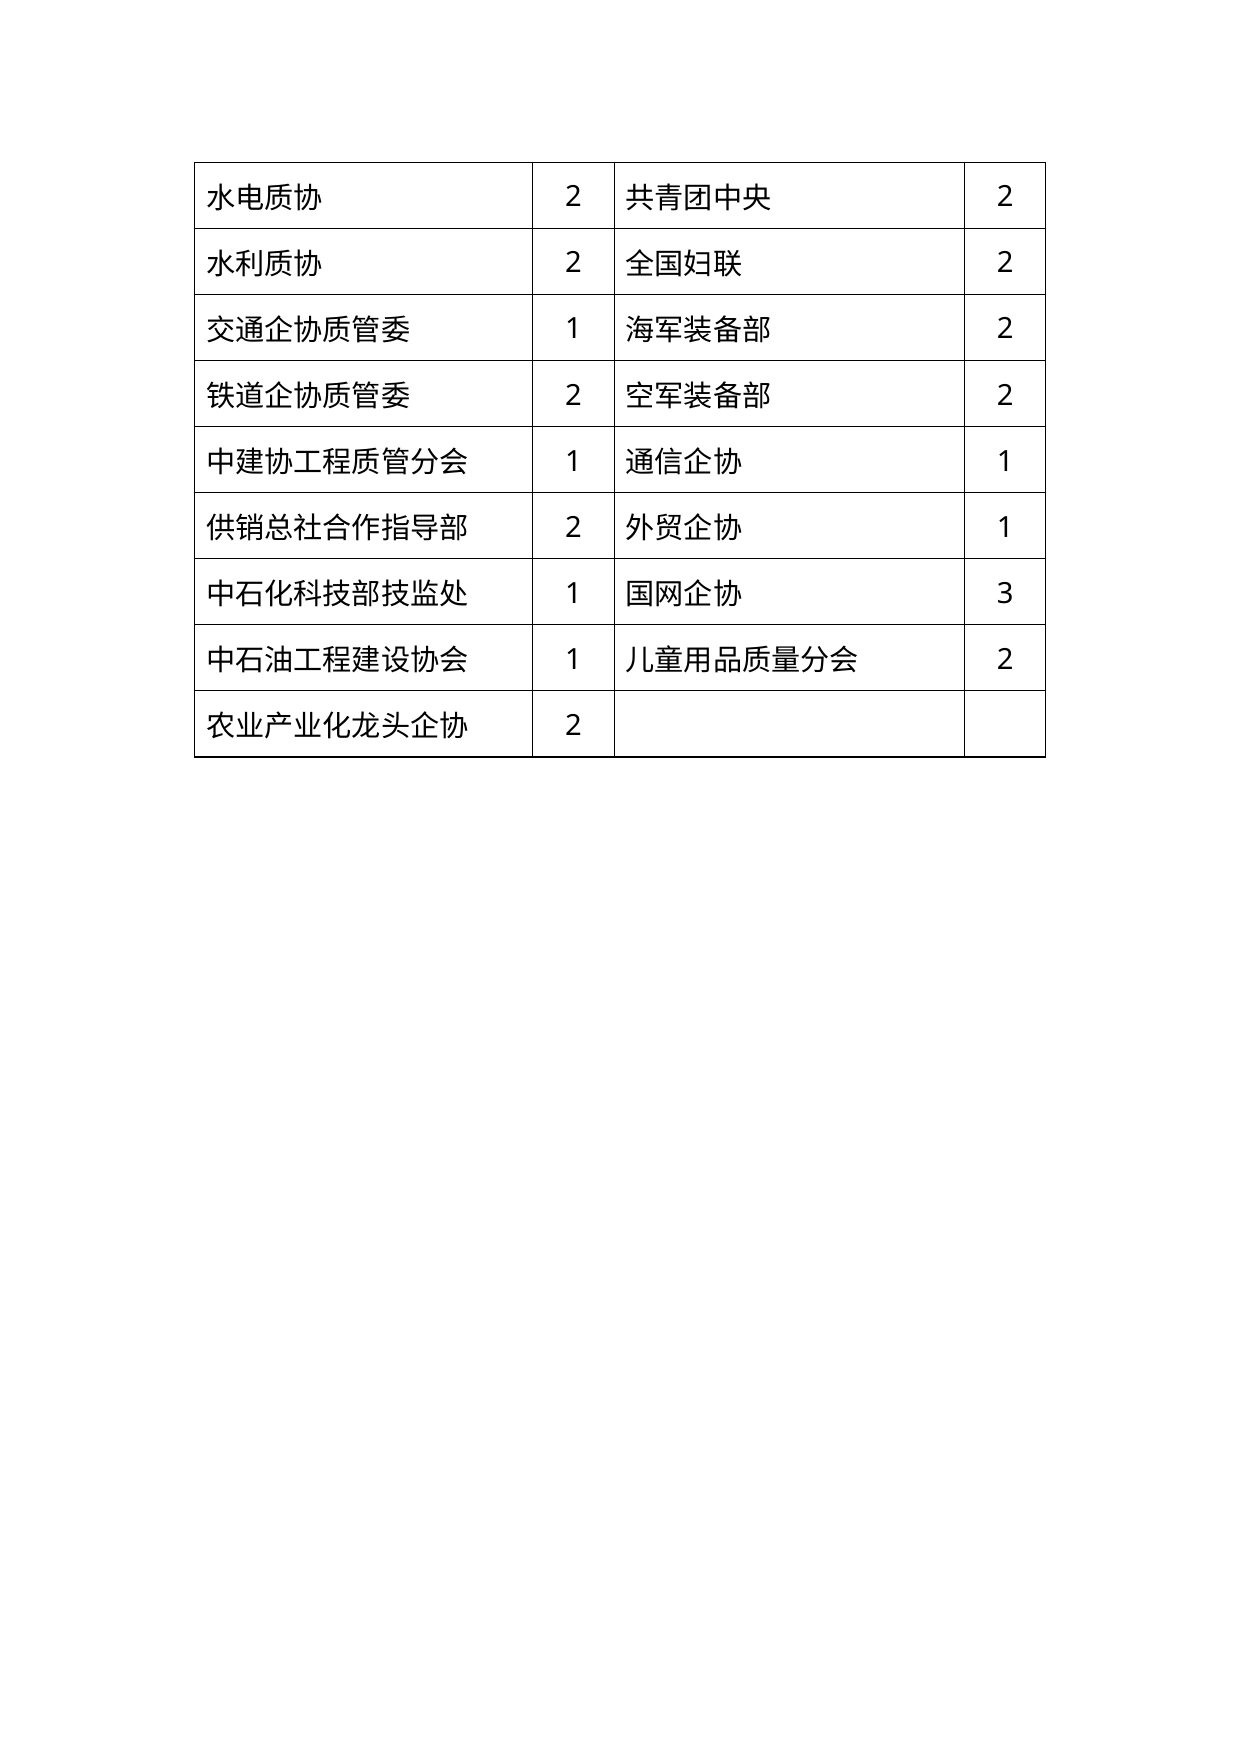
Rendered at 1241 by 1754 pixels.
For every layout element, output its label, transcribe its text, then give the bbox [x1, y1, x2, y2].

table_cell 2 [533, 163, 614, 228]
table_cell 2 [533, 493, 614, 558]
table_cell 供销总社合作指导部 [195, 493, 532, 558]
table_cell 通信企协 [615, 427, 964, 492]
table_cell 2 [965, 163, 1045, 228]
table_cell 1 [965, 427, 1045, 492]
table_cell 水电质协 [195, 163, 532, 228]
table_cell 中石油工程建设协会 [195, 625, 532, 690]
table_cell 2 [965, 625, 1045, 690]
table_cell 2 [533, 691, 614, 756]
table_cell 1 [533, 427, 614, 492]
table_cell 儿童用品质量分会 [615, 625, 964, 690]
table_cell 2 [965, 295, 1045, 360]
table_cell 2 [965, 229, 1045, 294]
table_cell 1 [965, 493, 1045, 558]
table_cell [615, 691, 964, 756]
table_cell 3 [965, 559, 1045, 624]
table_cell 农业产业化龙头企协 [195, 691, 532, 756]
table_cell 1 [533, 625, 614, 690]
table_cell 外贸企协 [615, 493, 964, 558]
table_cell 1 [533, 295, 614, 360]
table_cell 2 [533, 229, 614, 294]
table_cell 2 [533, 361, 614, 426]
table_cell 海军装备部 [615, 295, 964, 360]
table_cell 国网企协 [615, 559, 964, 624]
table_cell 中建协工程质管分会 [195, 427, 532, 492]
table_cell 空军装备部 [615, 361, 964, 426]
table_cell 交通企协质管委 [195, 295, 532, 360]
table_cell 共青团中央 [615, 163, 964, 228]
table_cell 1 [533, 559, 614, 624]
table_cell 水利质协 [195, 229, 532, 294]
table_cell 2 [965, 361, 1045, 426]
table_cell 铁道企协质管委 [195, 361, 532, 426]
table_cell 中石化科技部技监处 [195, 559, 532, 624]
table_cell [965, 691, 1045, 756]
table_cell 全国妇联 [615, 229, 964, 294]
